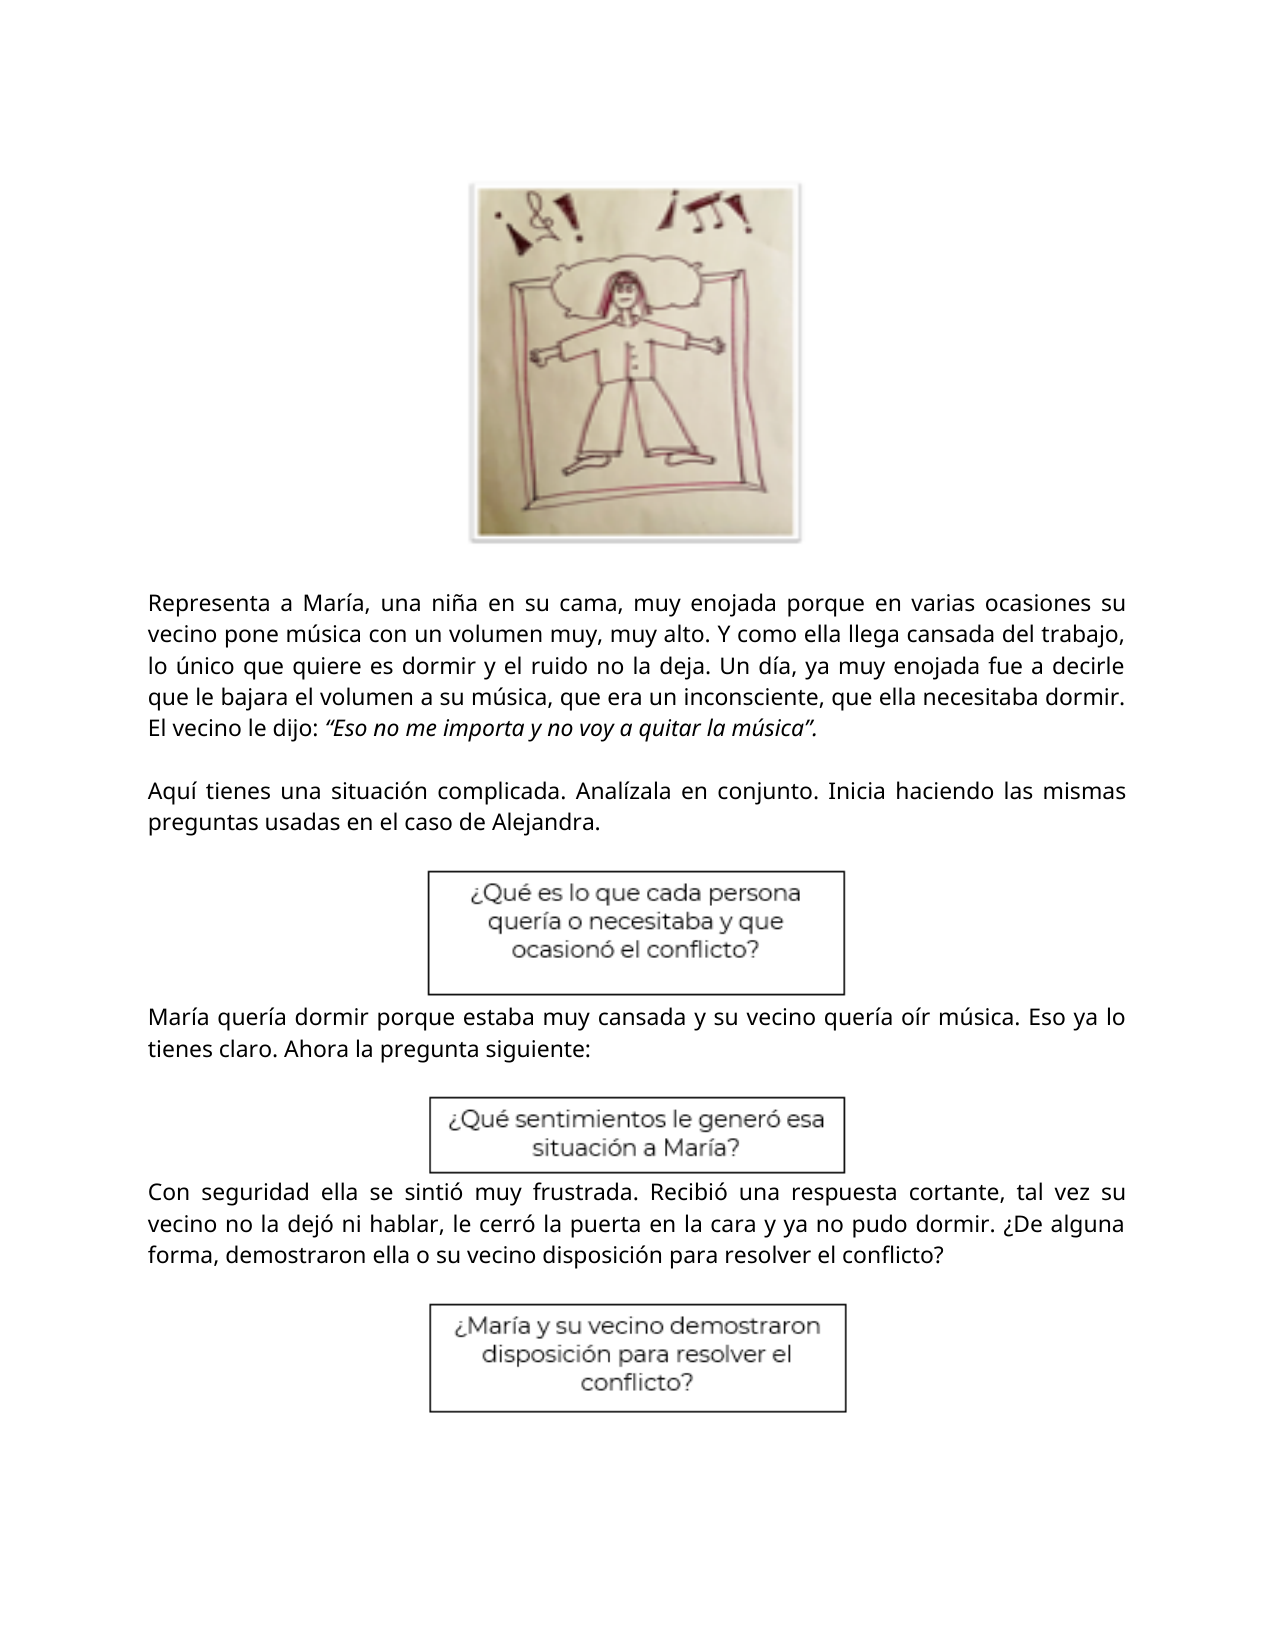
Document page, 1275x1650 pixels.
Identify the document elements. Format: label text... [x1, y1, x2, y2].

text María quería dormir porque estaba muy cansada y su vecino quería oír música. Eso ya lo tienes claro. Ahora la pregunta siguiente: [148, 1001, 1127, 1064]
picture [428, 1095, 847, 1177]
picture [425, 868, 850, 1002]
picture [425, 1301, 850, 1416]
text Representa a María, una niña en su cama, muy enojada porque en varias ocasiones su vecino pone música con un volumen muy, muy alto. Y como ella llega cansada del trabajo, lo único que quiere es dormir y el ruido no la deja. Un día, ya muy enojada fue a decirle que le bajara el volumen a su música, que era un inconsciente, que ella necesitaba dormir. El vecino le dijo: “Eso no me importa y no voy a quitar la música”. [148, 587, 1127, 743]
picture [461, 177, 814, 556]
text Con seguridad ella se sintió muy frustrada. Recibió una respuesta cortante, tal vez su vecino no la dejó ni hablar, le cerró la puerta en la cara y ya no pudo dormir. ¿De alguna forma, demostraron ella o su vecino disposición para resolver el conflicto? [148, 1176, 1127, 1270]
text Aquí tienes una situación complicada. Analízala en conjunto. Inicia haciendo las mismas preguntas usadas en el caso de Alejandra. [148, 775, 1127, 837]
